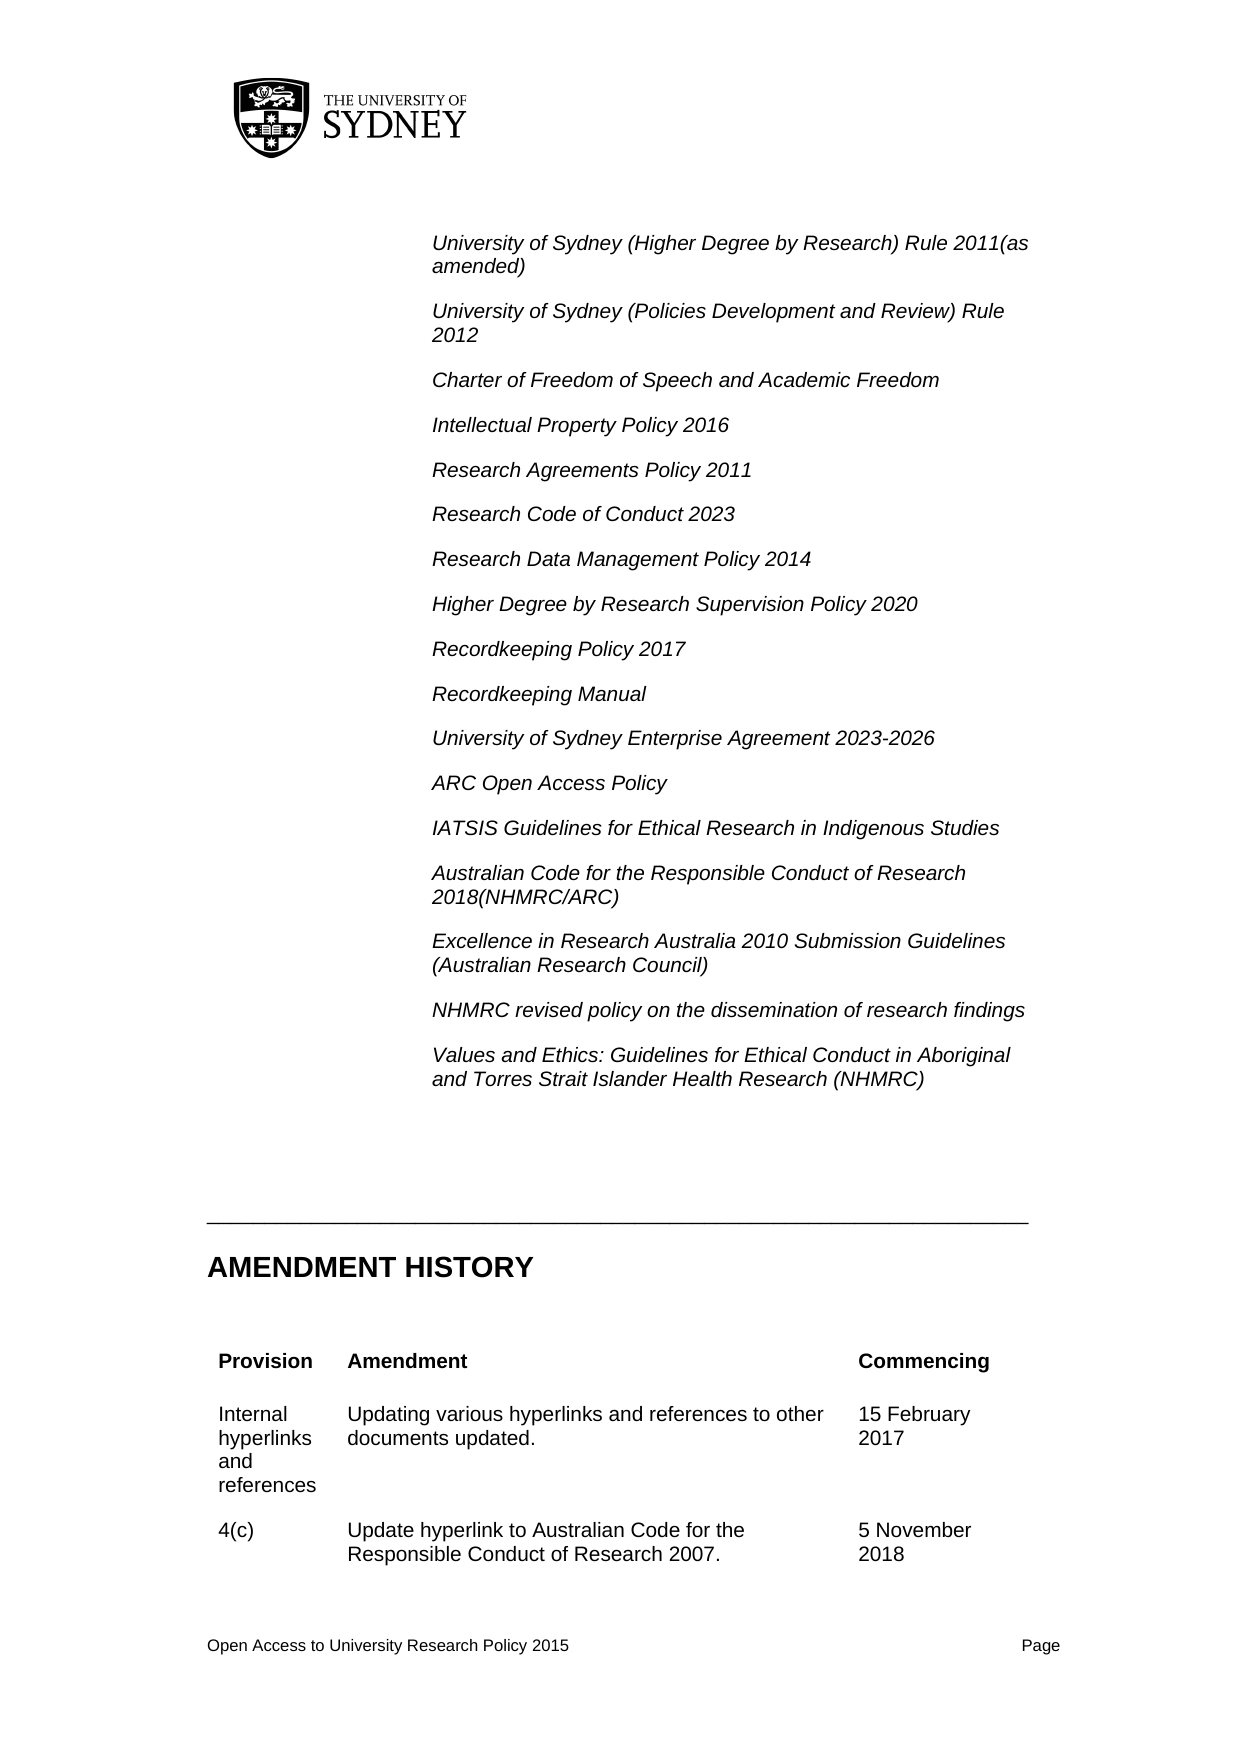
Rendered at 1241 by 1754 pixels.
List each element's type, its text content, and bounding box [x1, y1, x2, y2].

table_header Commencing [847, 1349, 1033, 1401]
text Research Agreements Policy 2011 [432, 457, 1033, 481]
table_cell 15 February 2017 [847, 1401, 1033, 1518]
table_cell 5 November 2018 [847, 1518, 1033, 1587]
text Australian Code for the Responsible Conduct of Research 2018(NHMRC/ARC) [432, 861, 1033, 908]
table_header Provision [207, 1349, 336, 1401]
picture [206, 73, 494, 168]
table_cell Internal hyperlinks and references [207, 1401, 336, 1518]
table_header Amendment [336, 1349, 847, 1401]
text ARC Open Access Policy [432, 771, 1033, 795]
text Charter of Freedom of Speech and Academic Freedom [432, 368, 1033, 392]
text _______________________________________________________________________ [207, 1201, 1033, 1225]
table_cell 4(c) [207, 1518, 336, 1587]
table_cell Update hyperlink to Australian Code for the Responsible Conduct of Research 2007. [336, 1518, 847, 1587]
text Higher Degree by Research Supervision Policy 2020 [432, 592, 1033, 616]
text University of Sydney Enterprise Agreement 2023-2026 [432, 726, 1033, 750]
text Research Code of Conduct 2023 [432, 502, 1033, 526]
table_cell Updating various hyperlinks and references to other documents updated. [336, 1401, 847, 1518]
text University of Sydney (Higher Degree by Research) Rule 2011(as amended) [432, 230, 1033, 278]
text NHMRC revised policy on the dissemination of research findings [432, 998, 1033, 1022]
text University of Sydney (Policies Development and Review) Rule 2012 [432, 299, 1033, 347]
text IATSIS Guidelines for Ethical Research in Indigenous Studies [432, 816, 1033, 840]
text Recordkeeping Manual [432, 681, 1033, 705]
text Values and Ethics: Guidelines for Ethical Conduct in Aboriginal and Torres Strait Islander Health Research (NHMRC) [432, 1043, 1033, 1091]
text Excellence in Research Australia 2010 Submission Guidelines (Australian Research Council) [432, 929, 1033, 977]
text Intellectual Property Policy 2016 [432, 413, 1033, 437]
subtitle Amendment history [207, 1250, 1033, 1284]
text Recordkeeping Policy 2017 [432, 637, 1033, 661]
text Research Data Management Policy 2014 [432, 547, 1033, 571]
